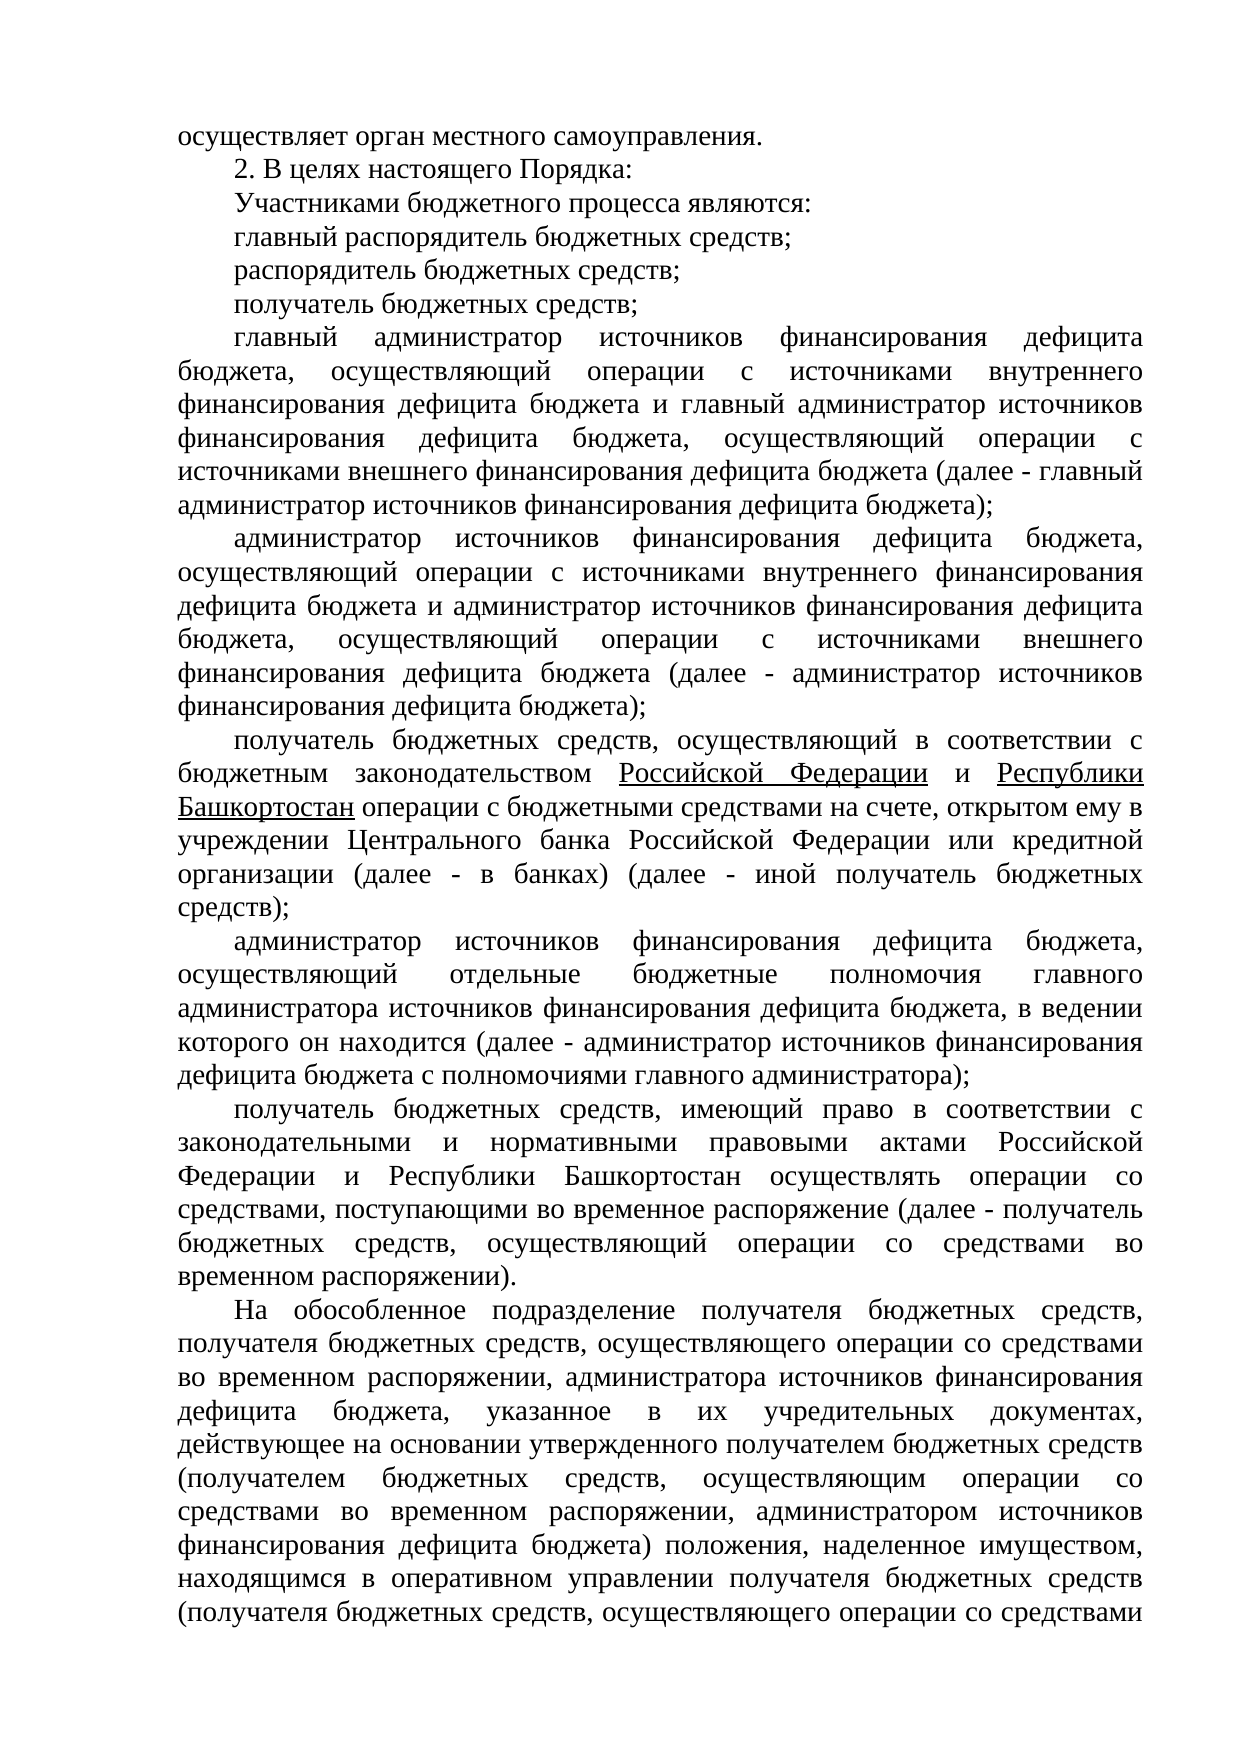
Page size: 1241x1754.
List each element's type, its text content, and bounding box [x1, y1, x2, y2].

text получатель бюджетных средств; [177, 286, 1144, 319]
text получатель бюджетных средств, имеющий право в соответствии с законодательными и нормативными правовыми актами Российской Федерации и Республики Башкортостан осуществлять операции со средствами, поступающими во временное распоряжение (далее - получатель бюджетных средств, осуществляющий операции со средствами во временном распоряжении). [177, 1091, 1144, 1292]
text получатель бюджетных средств, осуществляющий в соответствии с бюджетным законодательством Российской Федерации и Республики Башкортостан операции с бюджетными средствами на счете, открытом ему в учреждении Центрального банка Российской Федерации или кредитной организации (далее - в банках) (далее - иной получатель бюджетных средств); [177, 722, 1144, 923]
text Участниками бюджетного процесса являются: [177, 185, 1144, 219]
text главный распорядитель бюджетных средств; [177, 219, 1144, 252]
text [177, 1292, 1144, 1627]
text администратор источников финансирования дефицита бюджета, осуществляющий операции с источниками внутреннего финансирования дефицита бюджета и администратор источников финансирования дефицита бюджета, осуществляющий операции с источниками внешнего финансирования дефицита бюджета (далее - администратор источников финансирования дефицита бюджета); [177, 521, 1144, 722]
text администратор источников финансирования дефицита бюджета, осуществляющий отдельные бюджетные полномочия главного администратора источников финансирования дефицита бюджета, в ведении которого он находится (далее - администратор источников финансирования дефицита бюджета с полномочиями главного администратора); [177, 923, 1144, 1091]
text распорядитель бюджетных средств; [177, 252, 1144, 286]
text 2. В целях настоящего Порядка: [177, 152, 1144, 185]
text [177, 118, 1144, 152]
text главный администратор источников финансирования дефицита бюджета, осуществляющий операции с источниками внутреннего финансирования дефицита бюджета и главный администратор источников финансирования дефицита бюджета, осуществляющий операции с источниками внешнего финансирования дефицита бюджета (далее - главный администратор источников финансирования дефицита бюджета); [177, 319, 1144, 521]
